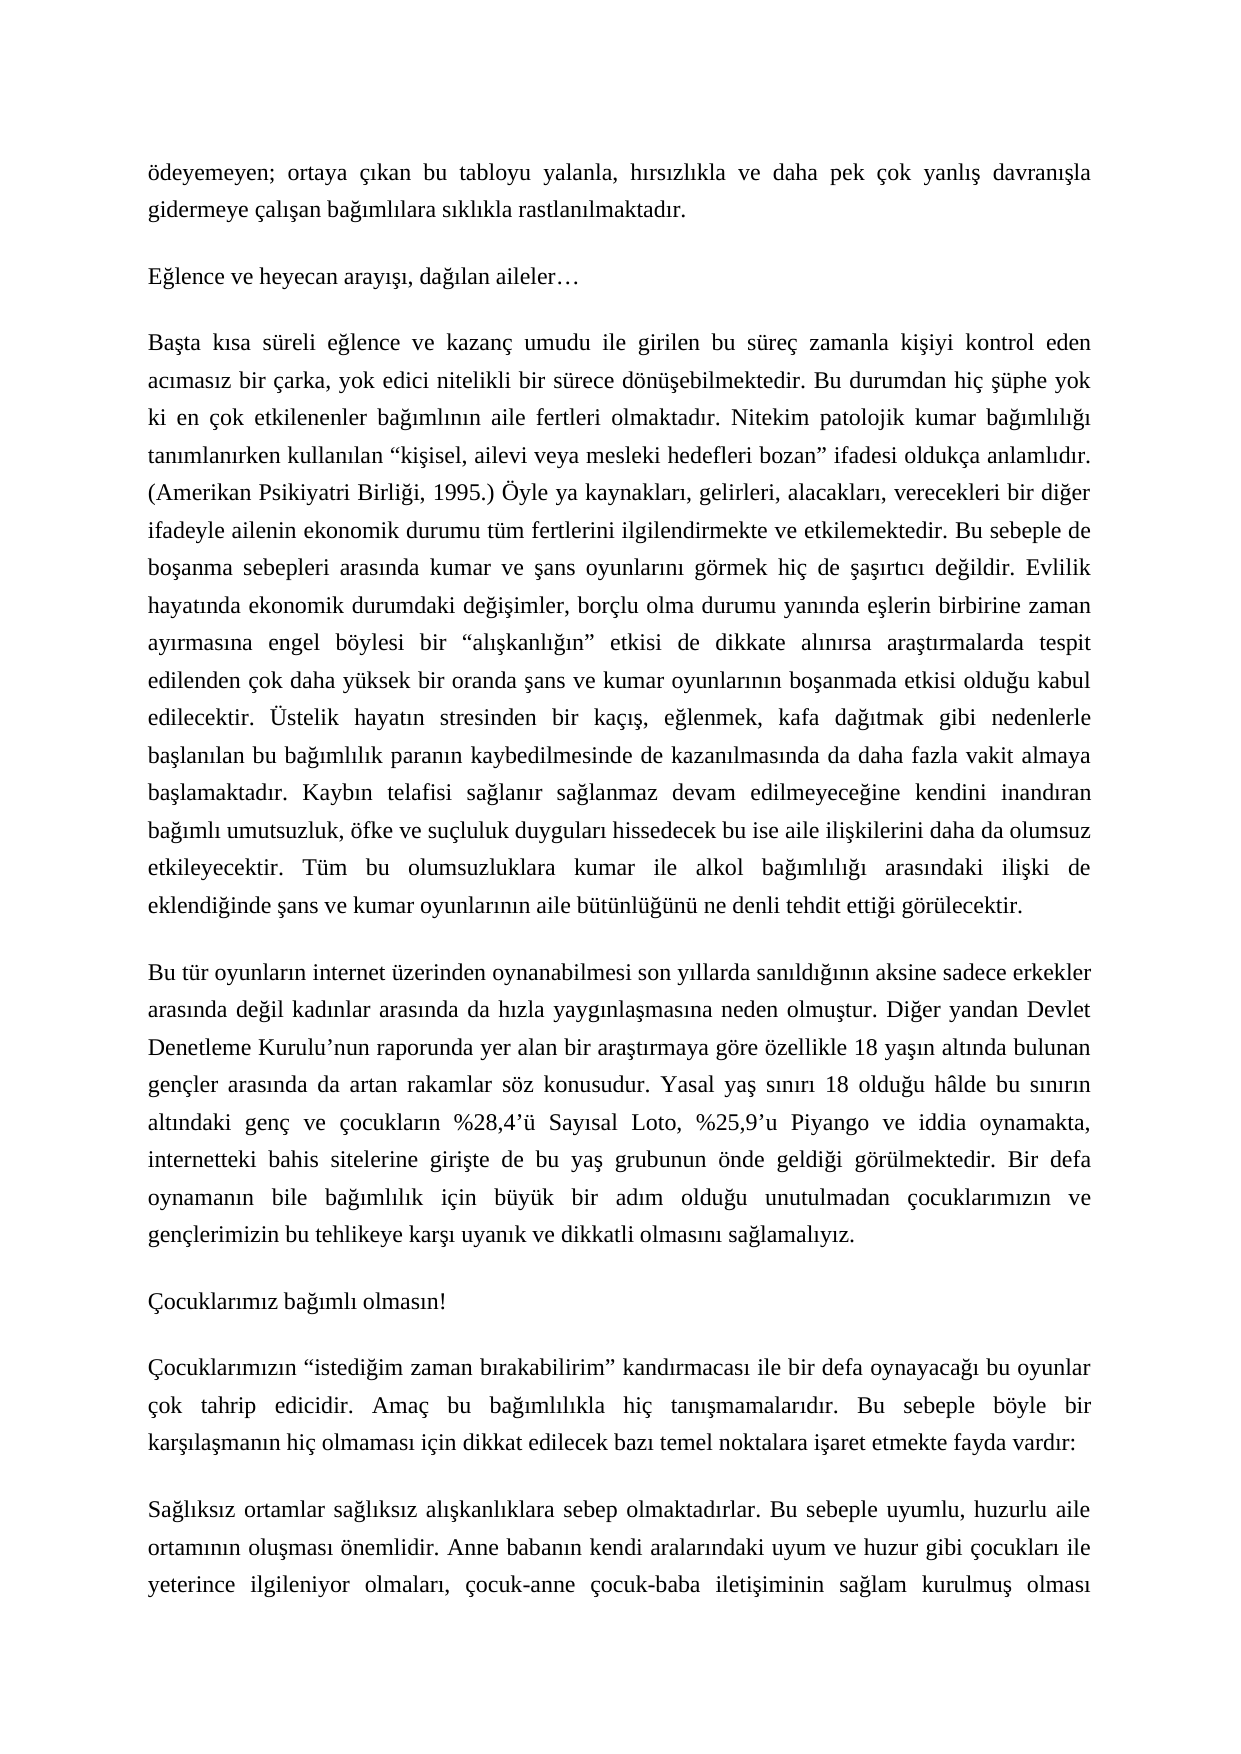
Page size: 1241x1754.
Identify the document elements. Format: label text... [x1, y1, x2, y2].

text Başta kısa süreli eğlence ve kazanç umudu ile girilen bu süreç zamanla kişiyi kontrol eden acımasız bir çarka, yok edici nitelikli bir sürece dönüşebilmektedir. Bu durumdan hiç şüphe yok ki en çok etkilenenler bağımlının aile fertleri olmaktadır. Nitekim patolojik kumar bağımlılığı tanımlanırken kullanılan “kişisel, ailevi veya mesleki hedefleri bozan” ifadesi oldukça anlamlıdır. (Amerikan Psikiyatri Birliği, 1995.) Öyle ya kaynakları, gelirleri, alacakları, verecekleri bir diğer ifadeyle ailenin ekonomik durumu tüm fertlerini ilgilendirmekte ve etkilemektedir. Bu sebeple de boşanma sebepleri arasında kumar ve şans oyunlarını görmek hiç de şaşırtıcı değildir. Evlilik hayatında ekonomik durumdaki değişimler, borçlu olma durumu yanında eşlerin birbirine zaman ayırmasına engel böylesi bir “alışkanlığın” etkisi de dikkate alınırsa araştırmalarda tespit edilenden çok daha yüksek bir oranda şans ve kumar oyunlarının boşanmada etkisi olduğu kabul edilecektir. Üstelik hayatın stresinden bir kaçış, eğlenmek, kafa dağıtmak gibi nedenlerle başlanılan bu bağımlılık paranın kaybedilmesinde de kazanılmasında da daha fazla vakit almaya başlamaktadır. Kaybın telafisi sağlanır sağlanmaz devam edilmeyeceğine kendini inandıran bağımlı umutsuzluk, öfke ve suçluluk duyguları hissedecek bu ise aile ilişkilerini daha da olumsuz etkileyecektir. Tüm bu olumsuzluklara kumar ile alkol bağımlılığı arasındaki ilişki de eklendiğinde şans ve kumar oyunlarının aile bütünlüğünü ne denli tehdit ettiği görülecektir. [148, 318, 1093, 918]
text Eğlence ve heyecan arayışı, dağılan aileler… [148, 252, 1093, 289]
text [148, 1485, 1093, 1598]
text Çocuklarımızın “istediğim zaman bırakabilirim” kandırmacası ile bir defa oynayacağı bu oyunlar çok tahrip edicidir. Amaç bu bağımlılıkla hiç tanışmamalarıdır. Bu sebeple böyle bir karşılaşmanın hiç olmaması için dikkat edilecek bazı temel noktalara işaret etmekte fayda vardır: [148, 1343, 1093, 1456]
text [148, 148, 1093, 223]
text Çocuklarımız bağımlı olmasın! [148, 1277, 1093, 1314]
text Bu tür oyunların internet üzerinden oynanabilmesi son yıllarda sanıldığının aksine sadece erkekler arasında değil kadınlar arasında da hızla yaygınlaşmasına neden olmuştur. Diğer yandan Devlet Denetleme Kurulu’nun raporunda yer alan bir araştırmaya göre özellikle 18 yaşın altında bulunan gençler arasında da artan rakamlar söz konusudur. Yasal yaş sınırı 18 olduğu hâlde bu sınırın altındaki genç ve çocukların %28,4’ü Sayısal Loto, %25,9’u Piyango ve iddia oynamakta, internetteki bahis sitelerine girişte de bu yaş grubunun önde geldiği görülmektedir. Bir defa oynamanın bile bağımlılık için büyük bir adım olduğu unutulmadan çocuklarımızın ve gençlerimizin bu tehlikeye karşı uyanık ve dikkatli olmasını sağlamalıyız. [148, 948, 1093, 1248]
